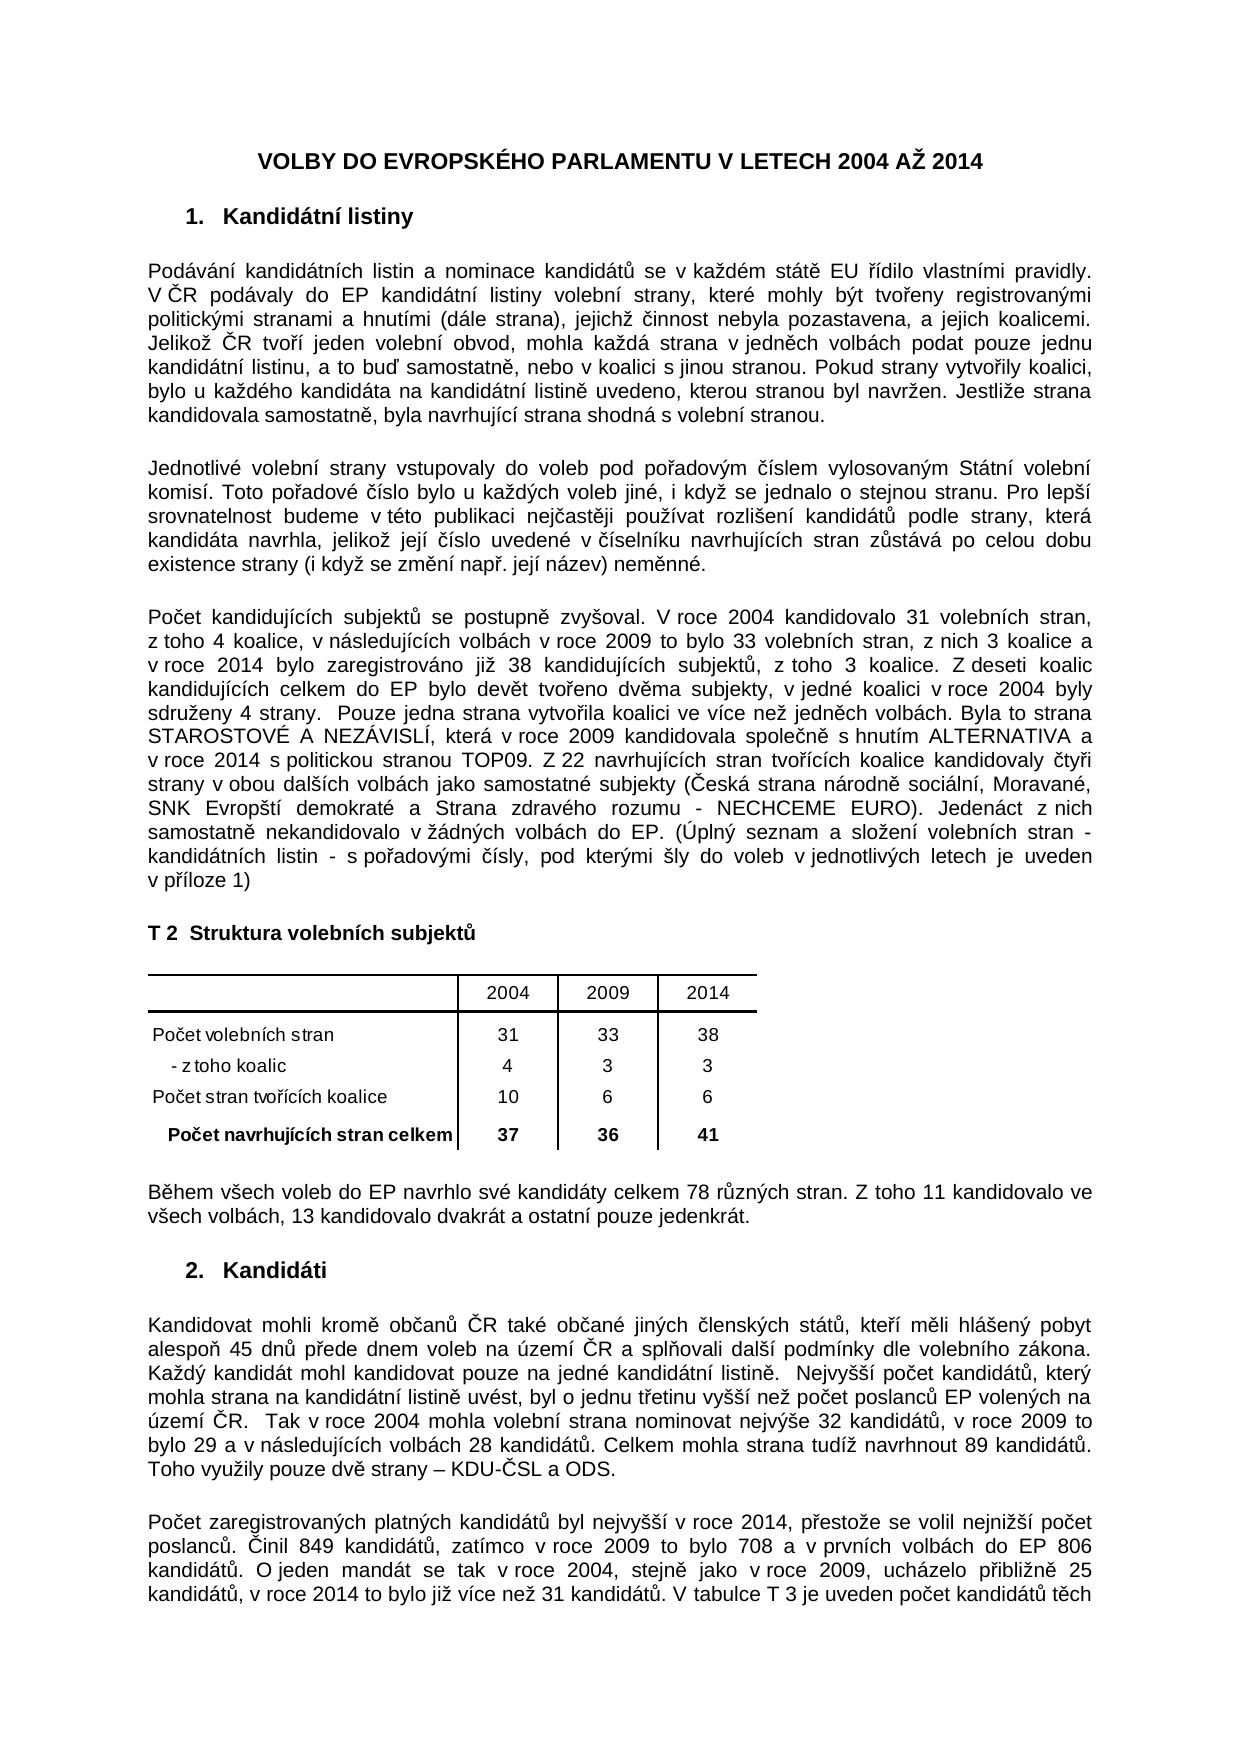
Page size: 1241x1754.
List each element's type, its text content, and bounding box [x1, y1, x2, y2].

text Počet kandidujících subjektů se postupně zvyšoval. V roce 2004 kandidovalo 31 volebních stran, z toho 4 koalice, v následujících volbách v roce 2009 to bylo 33 volebních stran, z nich 3 koalice a v roce 2014 bylo zaregistrováno již 38 kandidujících subjektů, z toho 3 koalice. Z deseti koalic kandidujících celkem do EP bylo devět tvořeno dvěma subjekty, v jedné koalici v roce 2004 byly sdruženy 4 strany. Pouze jedna strana vytvořila koalici ve více než jedněch volbách. Byla to strana STAROSTOVÉ A NEZÁVISLÍ, která v roce 2009 kandidovala společně s hnutím ALTERNATIVA a v roce 2014 s politickou stranou TOP09. Z 22 navrhujících stran tvořících koalice kandidovaly čtyři strany v obou dalších volbách jako samostatné subjekty (Česká strana národně sociální, Moravané, SNK Evropští demokraté a Strana zdravého rozumu - NECHCEME EURO). Jedenáct z nich samostatně nekandidovalo v žádných volbách do EP. (Úplný seznam a složení volebních stran - kandidátních listin - s pořadovými čísly, pod kterými šly do voleb v jednotlivých letech je uveden v příloze 1) [148, 604, 1093, 892]
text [148, 1509, 1093, 1605]
text T 2 Struktura volebních subjektů [148, 921, 1093, 945]
list Kandidáti [185, 1257, 1093, 1283]
text Podávání kandidátních listin a nominace kandidátů se v každém státě EU řídilo vlastními pravidly. V ČR podávaly do EP kandidátní listiny volební strany, které mohly být tvořeny registrovanými politickými stranami a hnutími (dále strana), jejichž činnost nebyla pozastavena, a jejich koalicemi. Jelikož ČR tvoří jeden volební obvod, mohla každá strana v jedněch volbách podat pouze jednu kandidátní listinu, a to buď samostatně, nebo v koalici s jinou stranou. Pokud strany vytvořily koalici, bylo u každého kandidáta na kandidátní listině uvedeno, kterou stranou byl navržen. Jestliže strana kandidovala samostatně, byla navrhující strana shodná s volební stranou. [148, 259, 1093, 426]
list Kandidátní listiny [185, 203, 1093, 229]
text Během všech voleb do EP navrhlo své kandidáty celkem 78 různých stran. Z toho 11 kandidovalo ve všech volbách, 13 kandidovalo dvakrát a ostatní pouze jedenkrát. [148, 1180, 1093, 1228]
text VOLBY DO EVROPSKÉHO PARLAMENTU V LETECH 2004 AŽ 2014 [148, 148, 1093, 174]
text Jednotlivé volební strany vstupovaly do voleb pod pořadovým číslem vylosovaným Státní volební komisí. Toto pořadové číslo bylo u každých voleb jiné, i když se jednalo o stejnou stranu. Pro lepší srovnatelnost budeme v této publikaci nejčastěji používat rozlišení kandidátů podle strany, která kandidáta navrhla, jelikož její číslo uvedené v číselníku navrhujících stran zůstává po celou dobu existence strany (i když se změní např. její název) neměnné. [148, 456, 1093, 575]
text Kandidovat mohli kromě občanů ČR také občané jiných členských států, kteří měli hlášený pobyt alespoň 45 dnů přede dnem voleb na území ČR a splňovali další podmínky dle volebního zákona. Každý kandidát mohl kandidovat pouze na jedné kandidátní listině. Nejvyšší počet kandidátů, který mohla strana na kandidátní listině uvést, byl o jednu třetinu vyšší než počet poslanců EP volených na území ČR. Tak v roce 2004 mohla volební strana nominovat nejvýše 32 kandidátů, v roce 2009 to bylo 29 a v následujících volbách 28 kandidátů. Celkem mohla strana tudíž navrhnout 89 kandidátů. Toho využily pouze dvě strany – KDU-ČSL a ODS. [148, 1313, 1093, 1480]
